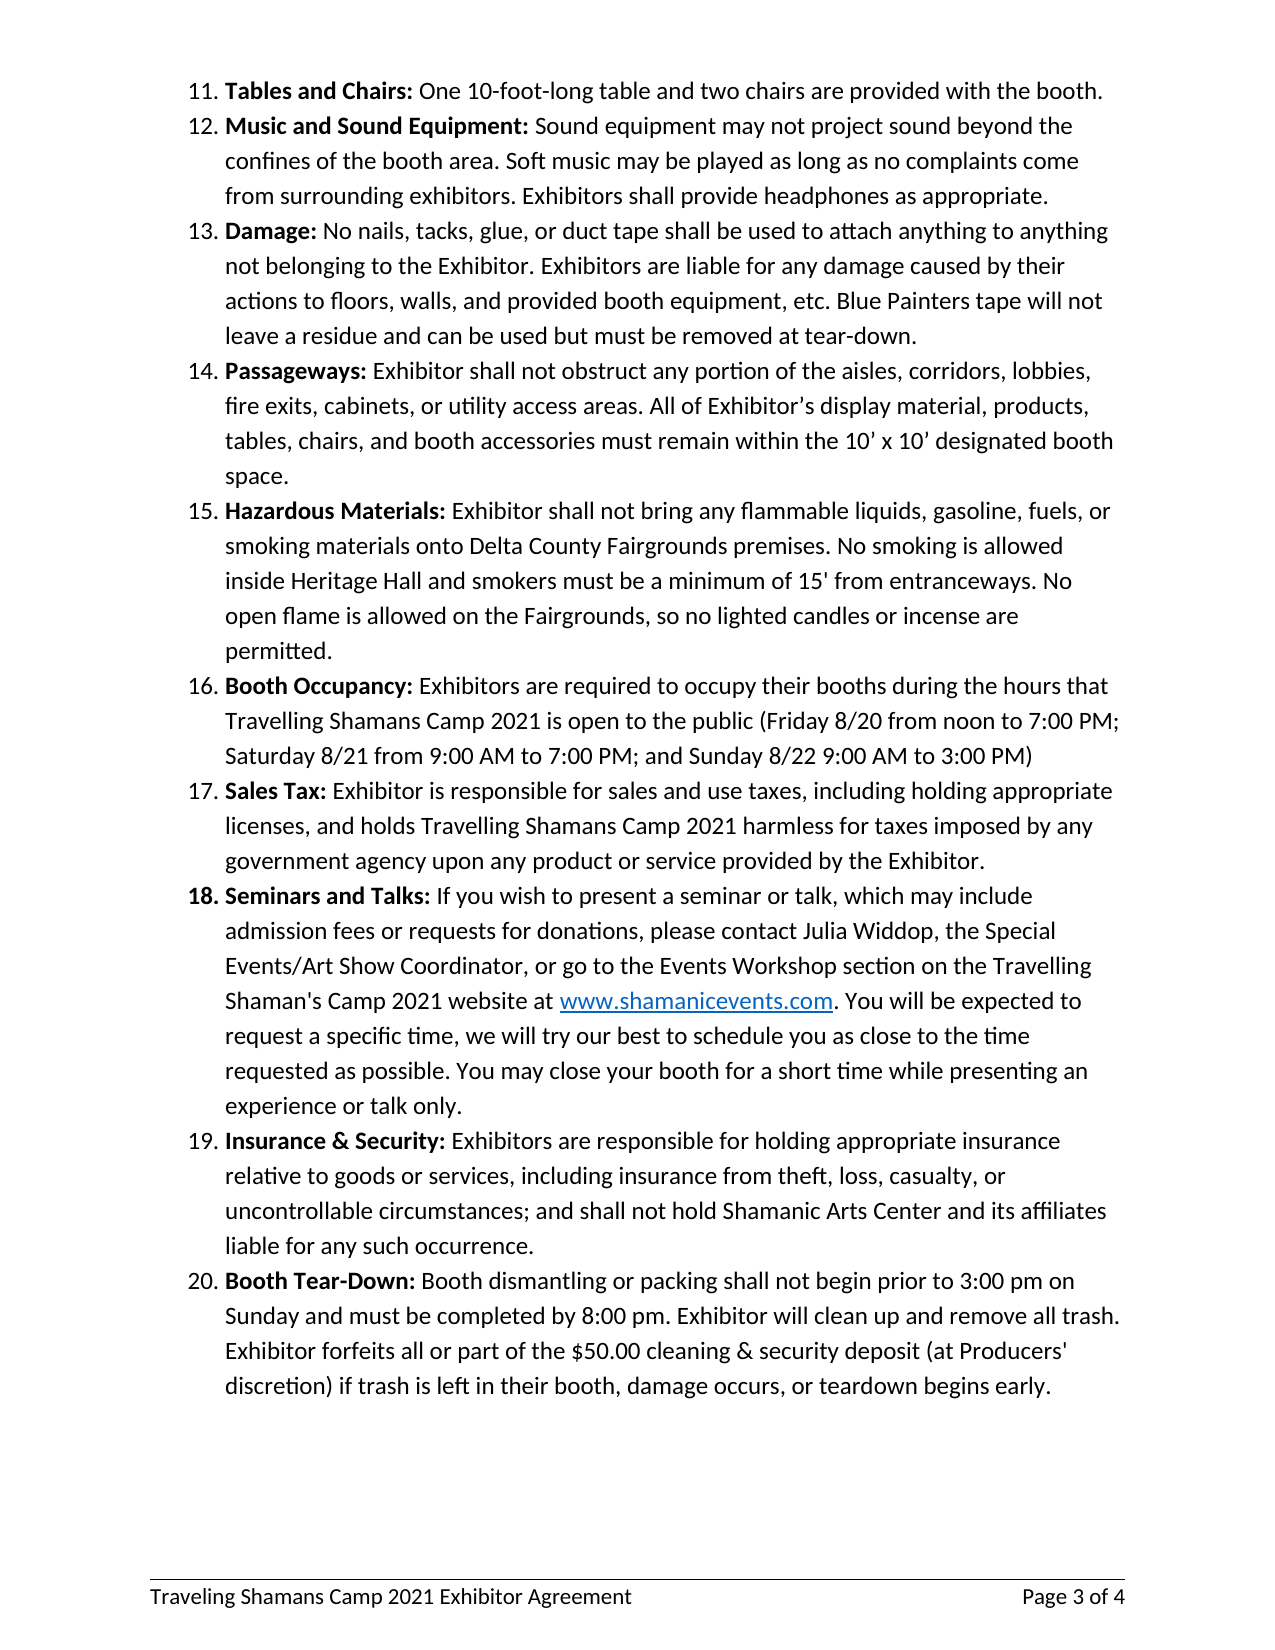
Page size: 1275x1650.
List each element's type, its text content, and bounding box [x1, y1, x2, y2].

list Seminars and Talks: If you wish to present a seminar or talk, which may include admission fees or requests for donations, please contact Julia Widdop, the Special Events/Art Show Coordinator, or go to the Events Workshop section on the Travelling Shaman's Camp 2021 website at www.shamanicevents.com. You will be expected to request a specific time, we will try our best to schedule you as close to the time requested as possible. You may close your booth for a short time while presenting an experience or talk only. [187, 880, 1125, 1121]
list Damage: No nails, tacks, glue, or duct tape shall be used to attach anything to anything not belonging to the Exhibitor. Exhibitors are liable for any damage caused by their actions to floors, walls, and provided booth equipment, etc. Blue Painters tape will not leave a residue and can be used but must be removed at tear-down. [187, 215, 1125, 351]
list Insurance & Security: Exhibitors are responsible for holding appropriate insurance relative to goods or services, including insurance from theft, loss, casualty, or uncontrollable circumstances; and shall not hold Shamanic Arts Center and its affiliates liable for any such occurrence. [187, 1125, 1125, 1261]
list Passageways: Exhibitor shall not obstruct any portion of the aisles, corridors, lobbies, fire exits, cabinets, or utility access areas. All of Exhibitor’s display material, products, tables, chairs, and booth accessories must remain within the 10’ x 10’ designated booth space. [187, 355, 1125, 491]
list Music and Sound Equipment: Sound equipment may not project sound beyond the confines of the booth area. Soft music may be played as long as no complaints come from surrounding exhibitors. Exhibitors shall provide headphones as appropriate. [187, 110, 1125, 211]
list Sales Tax: Exhibitor is responsible for sales and use taxes, including holding appropriate licenses, and holds Travelling Shamans Camp 2021 harmless for taxes imposed by any government agency upon any product or service provided by the Exhibitor. [187, 775, 1125, 876]
list Tables and Chairs: One 10-foot-long table and two chairs are provided with the booth. [187, 75, 1125, 106]
list Booth Occupancy: Exhibitors are required to occupy their booths during the hours that Travelling Shamans Camp 2021 is open to the public (Friday 8/20 from noon to 7:00 PM; Saturday 8/21 from 9:00 AM to 7:00 PM; and Sunday 8/22 9:00 AM to 3:00 PM) [187, 670, 1125, 771]
list Hazardous Materials: Exhibitor shall not bring any flammable liquids, gasoline, fuels, or smoking materials onto Delta County Fairgrounds premises. No smoking is allowed inside Heritage Hall and smokers must be a minimum of 15' from entranceways. No open flame is allowed on the Fairgrounds, so no lighted candles or incense are permitted. [187, 495, 1125, 666]
list Booth Tear-Down: Booth dismantling or packing shall not begin prior to 3:00 pm on Sunday and must be completed by 8:00 pm. Exhibitor will clean up and remove all trash. Exhibitor forfeits all or part of the $50.00 cleaning & security deposit (at Producers' discretion) if trash is left in their booth, damage occurs, or teardown begins early. [187, 1265, 1125, 1401]
